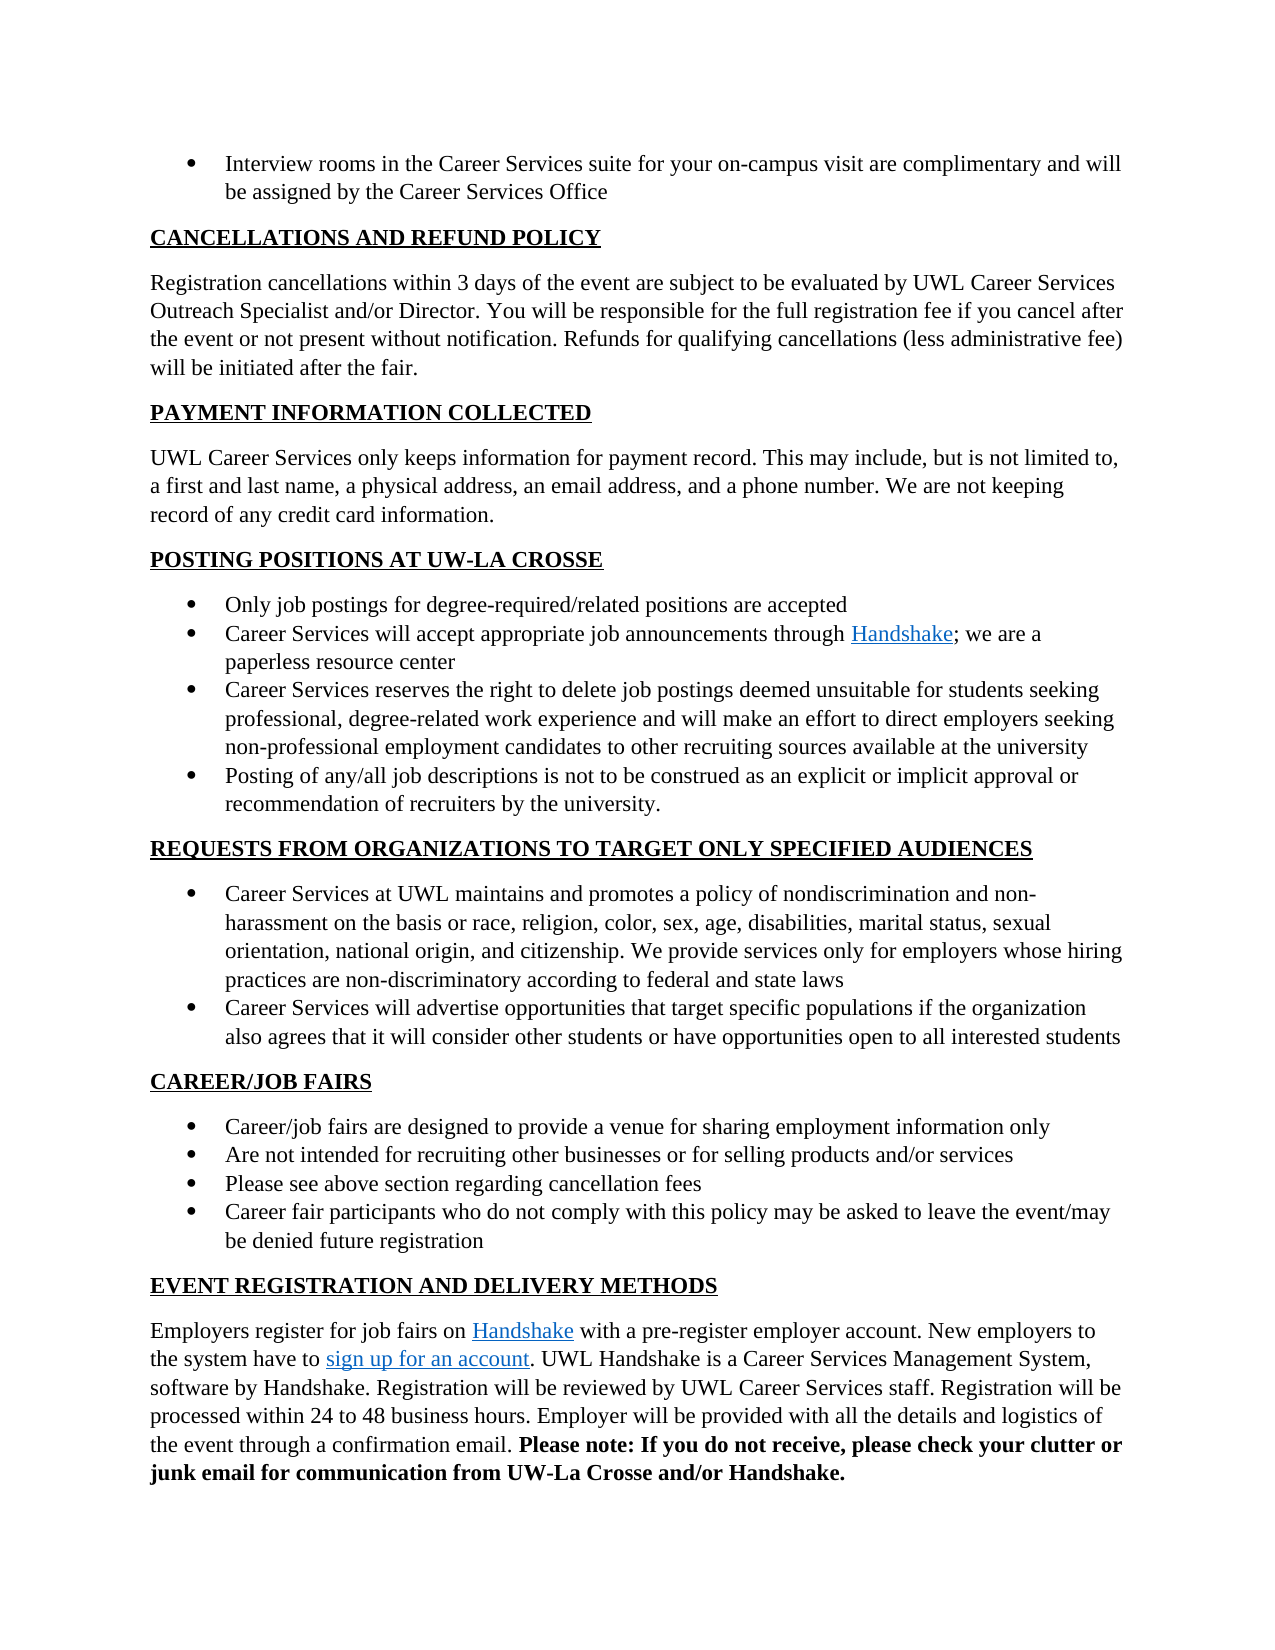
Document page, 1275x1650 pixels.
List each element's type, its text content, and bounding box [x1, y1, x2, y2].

list Career Services will advertise opportunities that target specific populations if the organization also agrees that it will consider other students or have opportunities open to all interested students [187, 994, 1125, 1049]
text PAYMENT INFORMATION COLLECTED [150, 399, 1125, 425]
list Are not intended for recruiting other businesses or for selling products and/or services [187, 1141, 1125, 1168]
list Interview rooms in the Career Services suite for your on-campus visit are complimentary and will be assigned by the Career Services Office [187, 150, 1125, 205]
list Career Services will accept appropriate job announcements through Handshake; we are a paperless resource center [187, 620, 1125, 674]
text REQUESTS FROM ORGANIZATIONS TO TARGET ONLY SPECIFIED AUDIENCES [150, 835, 1125, 862]
list Please see above section regarding cancellation fees [187, 1170, 1125, 1196]
text EVENT REGISTRATION AND DELIVERY METHODS [150, 1272, 1125, 1298]
text CAREER/JOB FAIRS [150, 1068, 1125, 1094]
text Registration cancellations within 3 days of the event are subject to be evaluated by UWL Career Services Outreach Specialist and/or Director. You will be responsible for the full registration fee if you cancel after the event or not present without notification. Refunds for qualifying cancellations (less administrative fee) will be initiated after the fair. [150, 269, 1125, 380]
list Career Services at UWL maintains and promotes a policy of nondiscrimination and non-harassment on the basis or race, religion, color, sex, age, disabilities, marital status, sexual orientation, national origin, and citizenship. We provide services only for employers whose hiring practices are non-discriminatory according to federal and state laws [187, 881, 1125, 992]
text CANCELLATIONS AND REFUND POLICY [150, 223, 1125, 250]
text UWL Career Services only keeps information for payment record. This may include, but is not limited to, a first and last name, a physical address, an email address, and a phone number. We are not keeping record of any credit card information. [150, 444, 1125, 527]
list Only job postings for degree-required/related positions are accepted [187, 591, 1125, 618]
text POSTING POSITIONS AT UW-LA CROSSE [150, 546, 1125, 572]
list Career Services reserves the right to delete job postings deemed unsuitable for students seeking professional, degree-related work experience and will make an effort to direct employers seeking non-professional employment candidates to other recruiting sources available at the university [187, 677, 1125, 760]
list Career/job fairs are designed to provide a venue for sharing employment information only [187, 1113, 1125, 1139]
text Employers register for job fairs on Handshake with a pre-register employer account. New employers to the system have to sign up for an account. UWL Handshake is a Career Services Management System, software by Handshake. Registration will be reviewed by UWL Career Services staff. Registration will be processed within 24 to 48 business hours. Employer will be provided with all the details and logistics of the event through a confirmation email. Please note: If you do not receive, please check your clutter or junk email for communication from UW-La Crosse and/or Handshake. [150, 1317, 1125, 1485]
list Posting of any/all job descriptions is not to be construed as an explicit or implicit approval or recommendation of recruiters by the university. [187, 762, 1125, 817]
list Career fair participants who do not comply with this policy may be asked to leave the event/may be denied future registration [187, 1198, 1125, 1253]
